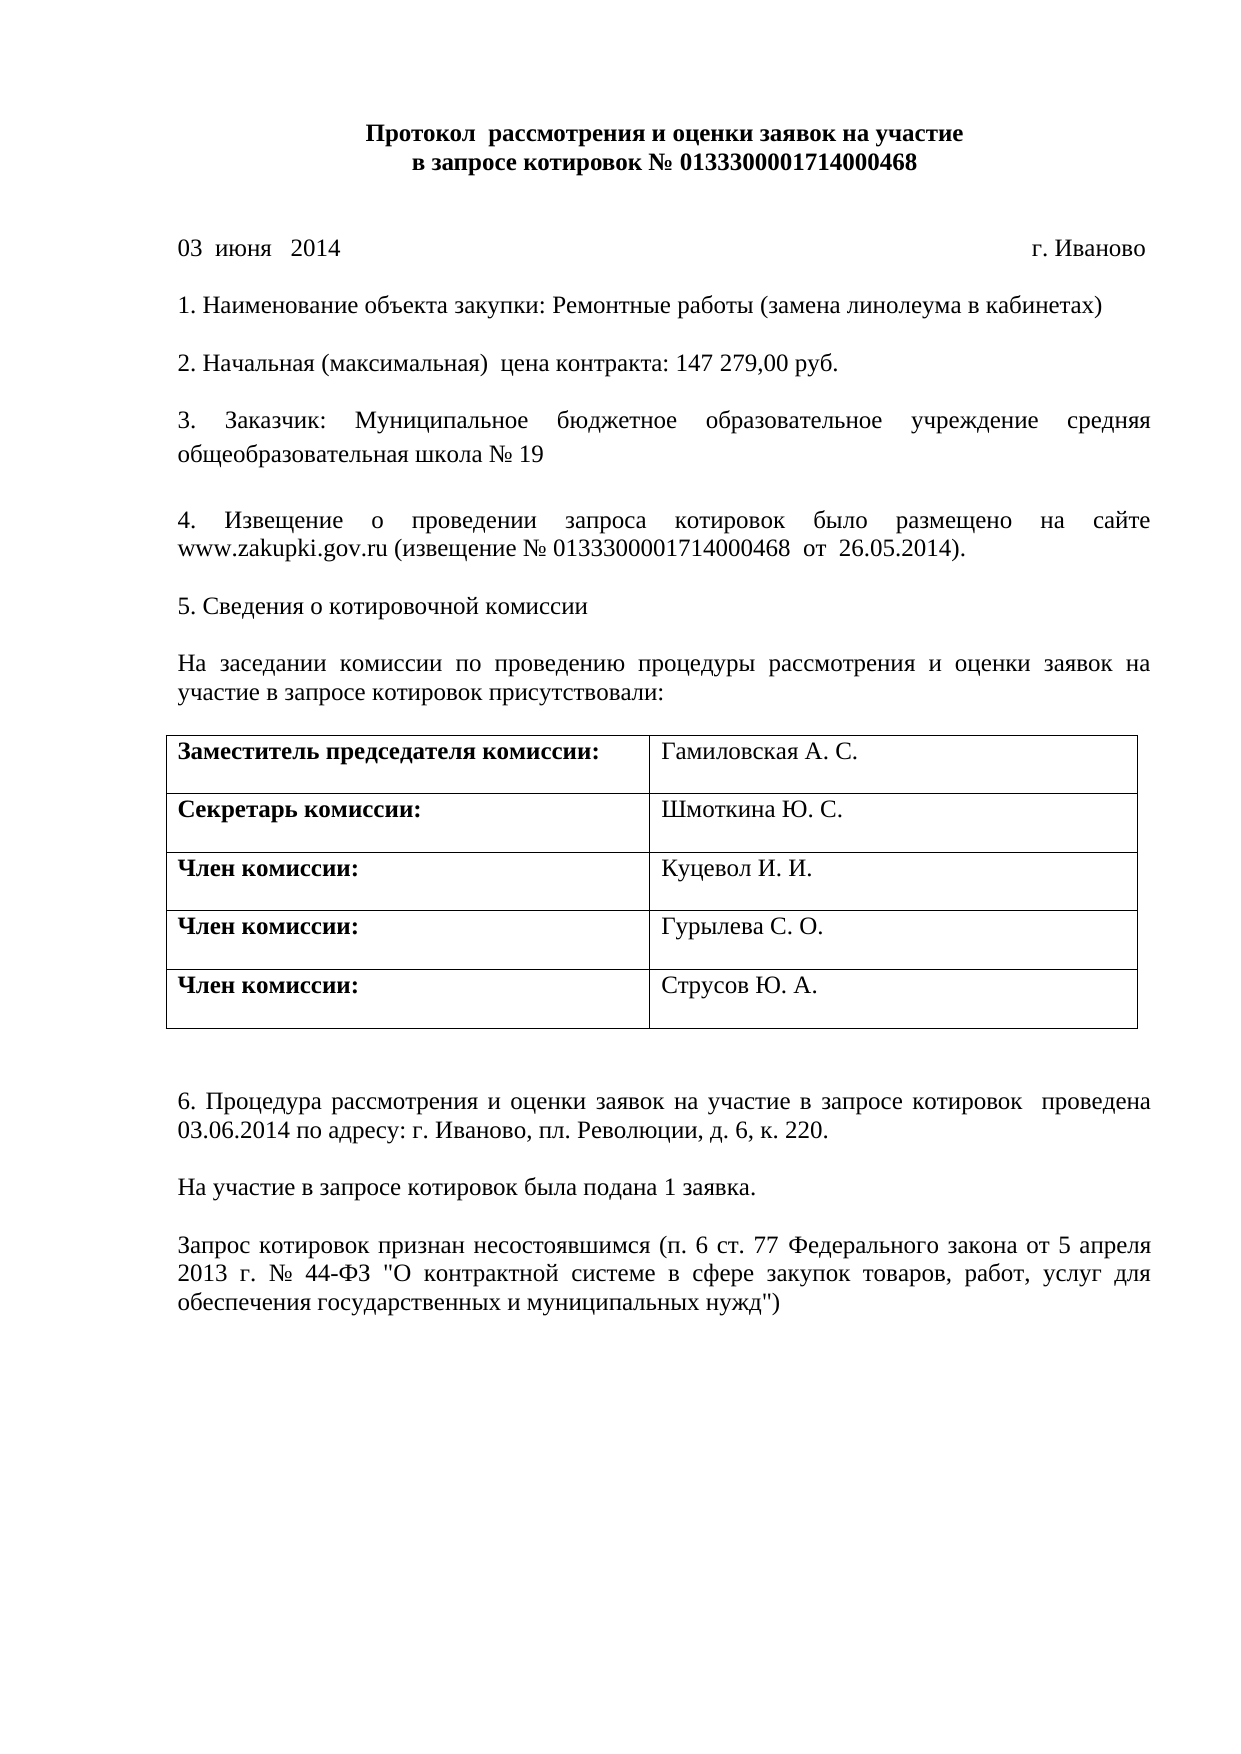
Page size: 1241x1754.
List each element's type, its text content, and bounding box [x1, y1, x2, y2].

table_cell Член комиссии: [167, 911, 649, 969]
list 2. Начальная (максимальная) цена контракта: 147 279,00 руб. [177, 348, 1152, 377]
text 5. Сведения о котировочной комиссии [177, 591, 1152, 620]
text На заседании комиссии по проведению процедуры рассмотрения и оценки заявок на участие в запросе котировок присутствовали: [177, 648, 1152, 706]
table_header Заместитель председателя комиссии: [167, 736, 649, 793]
table_cell Шмоткина Ю. С. [650, 794, 1137, 852]
table_cell Член комиссии: [167, 970, 649, 1027]
table_cell Секретарь комиссии: [167, 794, 649, 852]
table_header Гамиловская А. С. [650, 736, 1137, 793]
text в запросе котировок № 0133300001714000468 [177, 147, 1152, 176]
text 03 июня 2014 г. Иваново [177, 233, 1152, 262]
text 3. Заказчик: Муниципальное бюджетное образовательное учреждение средняя общеобразовательная школа № 19 [177, 406, 1152, 467]
text Запрос котировок признан несостоявшимся (п. 6 ст. 77 Федерального закона от 5 апреля 2013 г. № 44-ФЗ "О контрактной системе в сфере закупок товаров, работ, услуг для обеспечения государственных и муниципальных нужд") [177, 1230, 1152, 1316]
text 4. Извещение о проведении запроса котировок было размещено на сайте www.zakupki.gov.ru (извещение № 0133300001714000468 от 26.05.2014). [177, 505, 1152, 562]
list 1. Наименование объекта закупки: Ремонтные работы (замена линолеума в кабинетах) [177, 291, 1152, 319]
table_cell Член комиссии: [167, 853, 649, 910]
table_cell Гурылева С. О. [650, 911, 1137, 969]
text 6. Процедура рассмотрения и оценки заявок на участие в запросе котировок проведена 03.06.2014 по адресу: г. Иваново, пл. Революции, д. 6, к. 220. [177, 1086, 1152, 1143]
text На участие в запросе котировок была подана 1 заявка. [177, 1172, 1152, 1201]
table_cell Струсов Ю. А. [650, 970, 1137, 1027]
table_cell Куцевол И. И. [650, 853, 1137, 910]
text Протокол рассмотрения и оценки заявок на участие [177, 118, 1152, 147]
